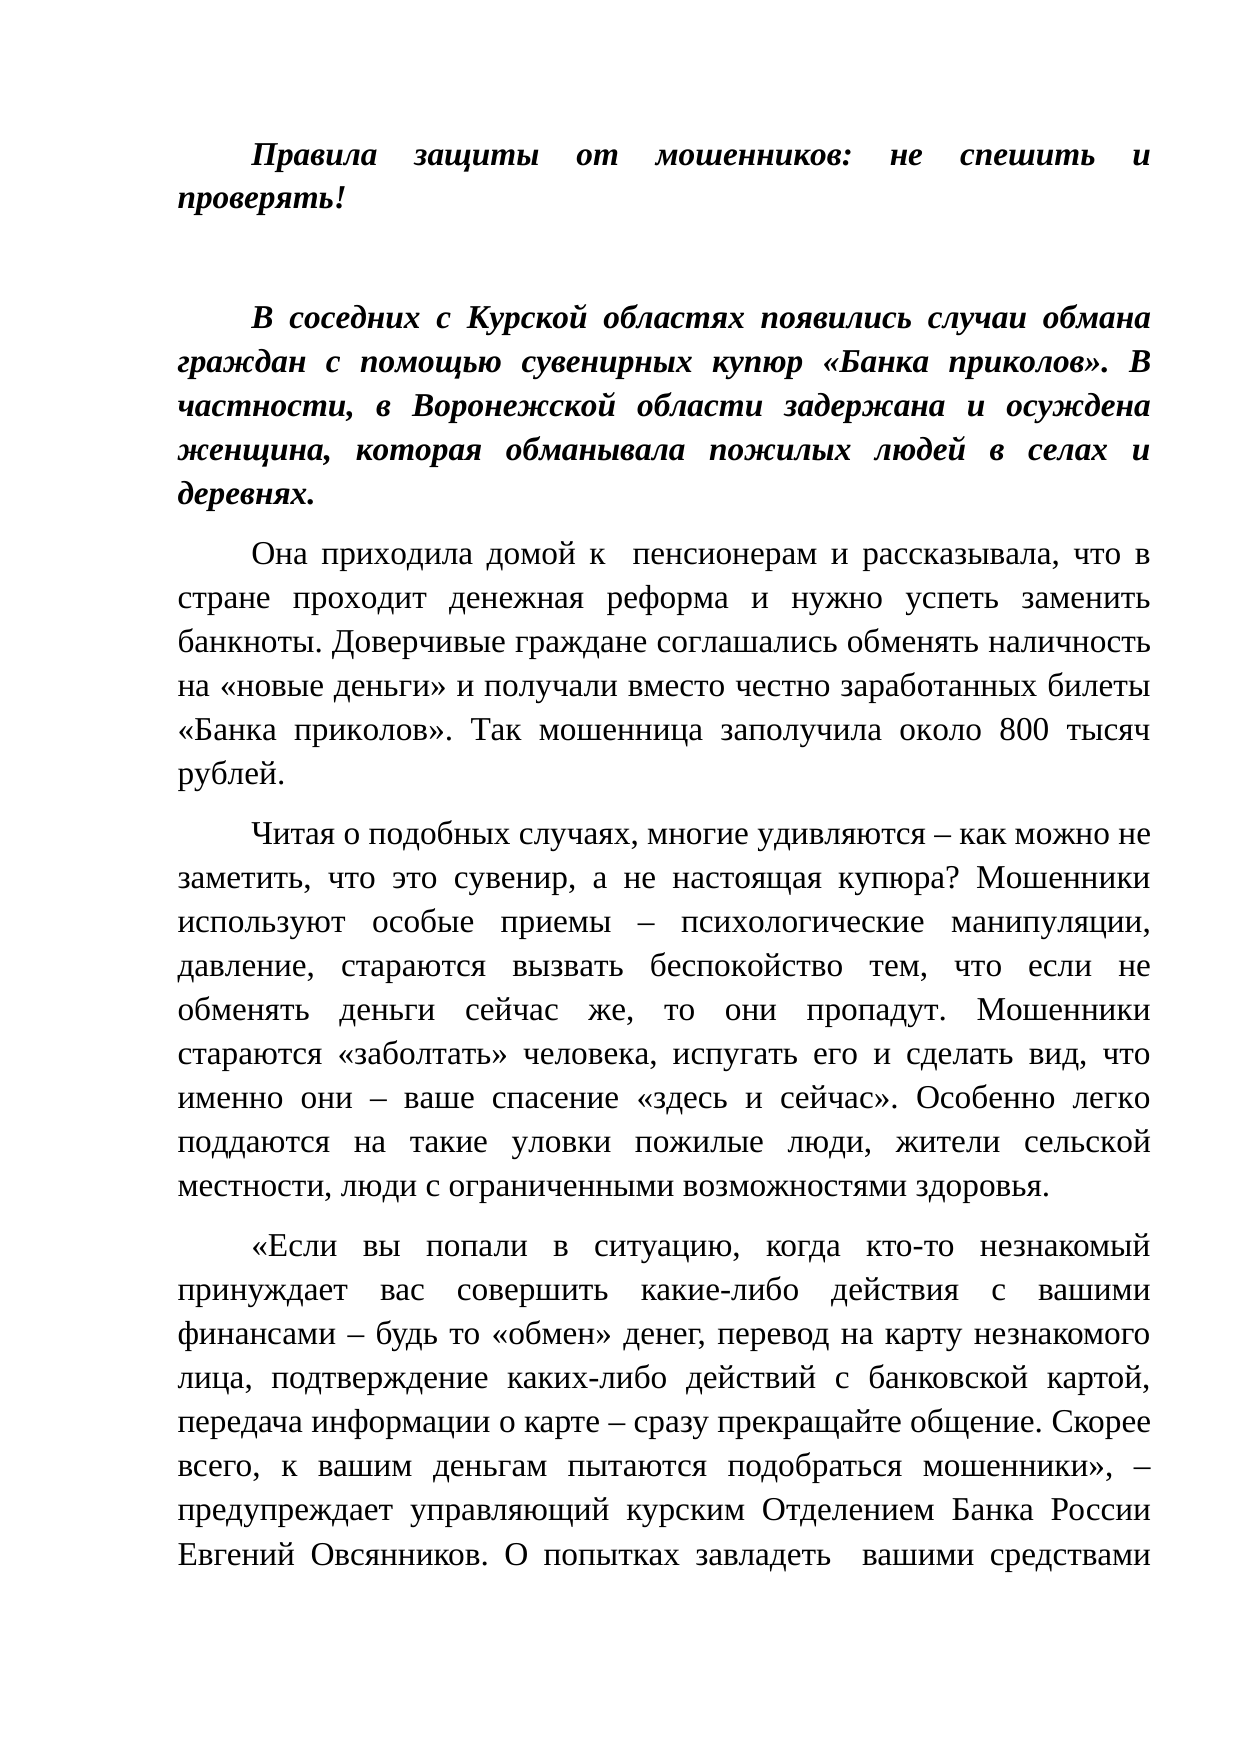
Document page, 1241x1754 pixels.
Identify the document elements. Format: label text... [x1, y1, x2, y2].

text Правила защиты от мошенников: не спешить и проверять! [177, 134, 1152, 216]
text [177, 1225, 1152, 1572]
text В соседних с Курской областях появились случаи обмана граждан с помощью сувенирных купюр «Банка приколов». В частности, в Воронежской области задержана и осуждена женщина, которая обманывала пожилых людей в селах и деревнях. [177, 297, 1152, 512]
text Она приходила домой к пенсионерам и рассказывала, что в стране проходит денежная реформа и нужно успеть заменить банкноты. Доверчивые граждане соглашались обменять наличность на «новые деньги» и получали вместо честно заработанных билеты «Банка приколов». Так мошенница заполучила около 800 тысяч рублей. [177, 533, 1152, 792]
text Читая о подобных случаях, многие удивляются – как можно не заметить, что это сувенир, а не настоящая купюра? Мошенники используют особые приемы – психологические манипуляции, давление, стараются вызвать беспокойство тем, что если не обменять деньги сейчас же, то они пропадут. Мошенники стараются «заболтать» человека, испугать его и сделать вид, что именно они – ваше спасение «здесь и сейчас». Особенно легко поддаются на такие уловки пожилые люди, жители сельской местности, люди с ограниченными возможностями здоровья. [177, 813, 1152, 1204]
